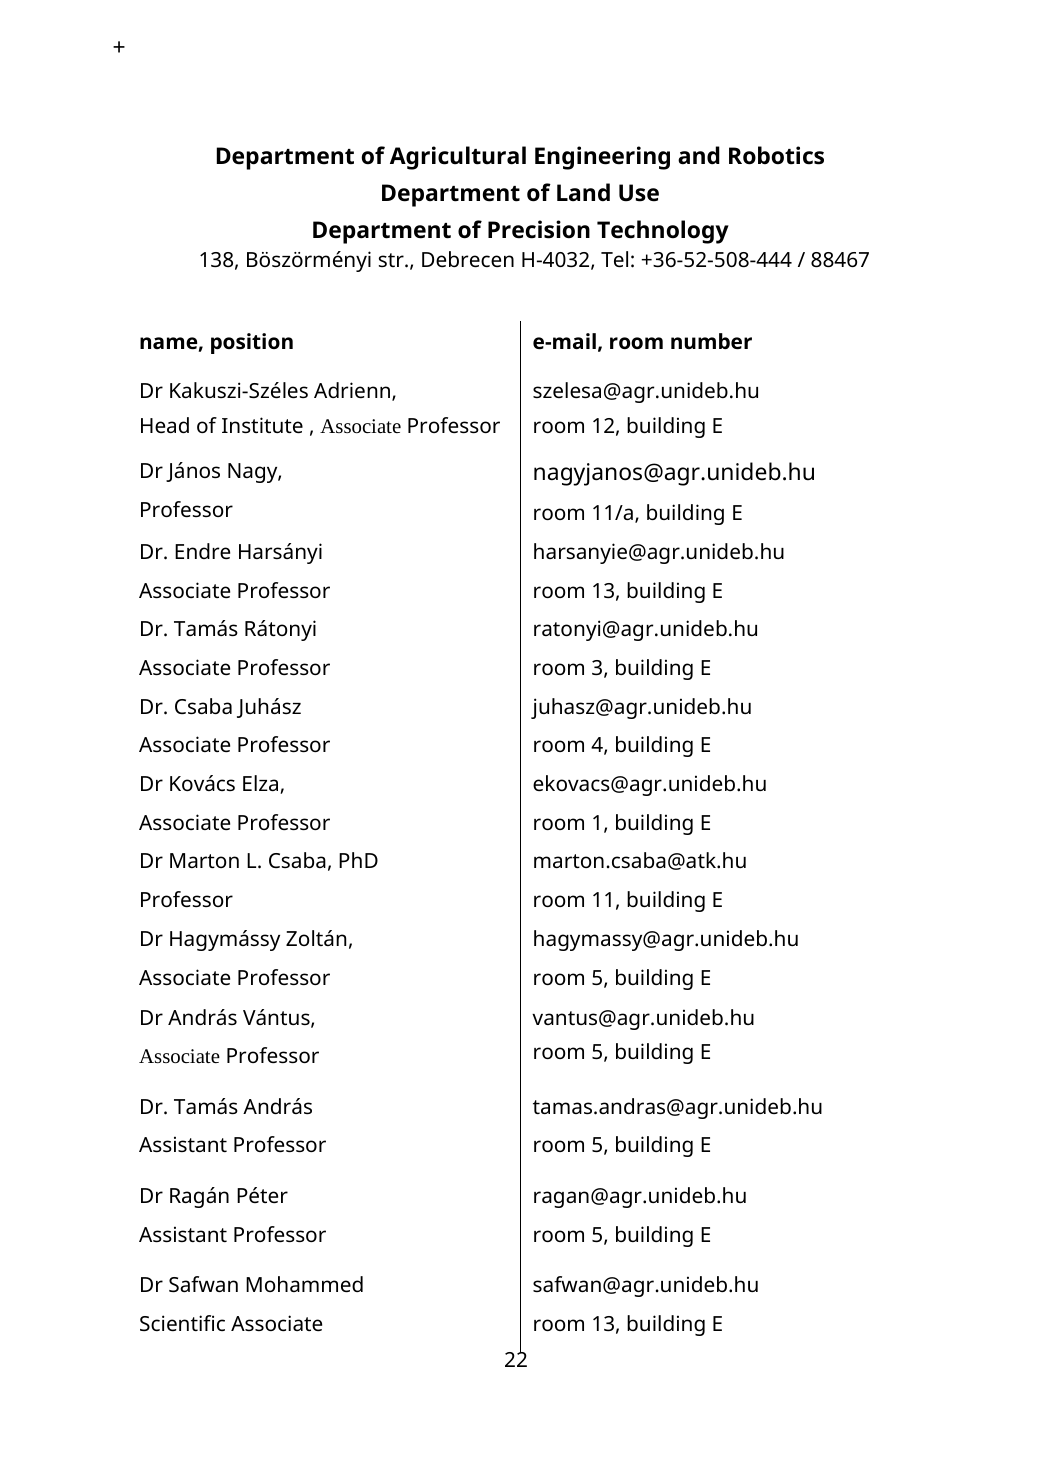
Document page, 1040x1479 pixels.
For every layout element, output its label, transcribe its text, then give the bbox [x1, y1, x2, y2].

table_cell Dr Marton L. Csaba, PhD Professor [127, 840, 520, 918]
table_cell Dr. Csaba Juhász Associate Professor [127, 686, 520, 763]
table_cell juhasz@agr.unideb.hu room 4, building E [521, 686, 866, 763]
table_cell Dr Ragán Péter Assistant Professor [127, 1175, 520, 1264]
table_cell szelesa@agr.unideb.hu room 12, building E [521, 370, 866, 450]
subtitle Department of Precision Technology [157, 214, 882, 245]
subtitle Department of Land Use [157, 177, 882, 208]
table_cell Dr András Vántus, Associate Professor [127, 997, 520, 1086]
table_header name, position [127, 321, 520, 370]
table_cell Dr Hagymássy Zoltán, Associate Professor [127, 918, 520, 997]
table_cell ekovacs@agr.unideb.hu room 1, building E [521, 763, 866, 840]
table_header Dr. Tamás András Assistant Professor [127, 1086, 520, 1175]
table_cell Dr. Tamás Rátonyi Associate Professor [127, 608, 520, 686]
table_cell ragan@agr.unideb.hu room 5, building E [521, 1175, 866, 1264]
table_cell ratonyi@agr.unideb.hu room 3, building E [521, 608, 866, 686]
table_cell hagymassy@agr.unideb.hu room 5, building E [521, 918, 866, 997]
table_cell nagyjanos@agr.unideb.hu room 11/a, building E [521, 450, 866, 531]
table_cell Dr János Nagy, Professor [127, 450, 520, 531]
table_cell vantus@agr.unideb.hu room 5, building E [521, 997, 866, 1086]
table_cell Dr Kovács Elza, Associate Professor [127, 763, 520, 840]
table_cell Dr Safwan Mohammed Scientific Associate [127, 1264, 520, 1353]
table_cell Dr. Endre Harsányi Associate Professor [127, 531, 520, 608]
table_header e-mail, room number [521, 321, 866, 370]
text 138, Böszörményi str., Debrecen H-4032, Tel: +36-52-508-444 / 88467 [112, 245, 956, 273]
table_cell marton.csaba@atk.hu room 11, building E [521, 840, 866, 918]
table_header tamas.andras@agr.unideb.hu room 5, building E [521, 1086, 866, 1175]
table_cell harsanyie@agr.unideb.hu room 13, building E [521, 531, 866, 608]
table_cell safwan@agr.unideb.hu room 13, building E [521, 1264, 866, 1353]
table_cell Dr Kakuszi-Széles Adrienn, Head of Institute , Associate Professor [127, 370, 520, 450]
subtitle Department of Agricultural Engineering and Robotics [157, 139, 882, 171]
